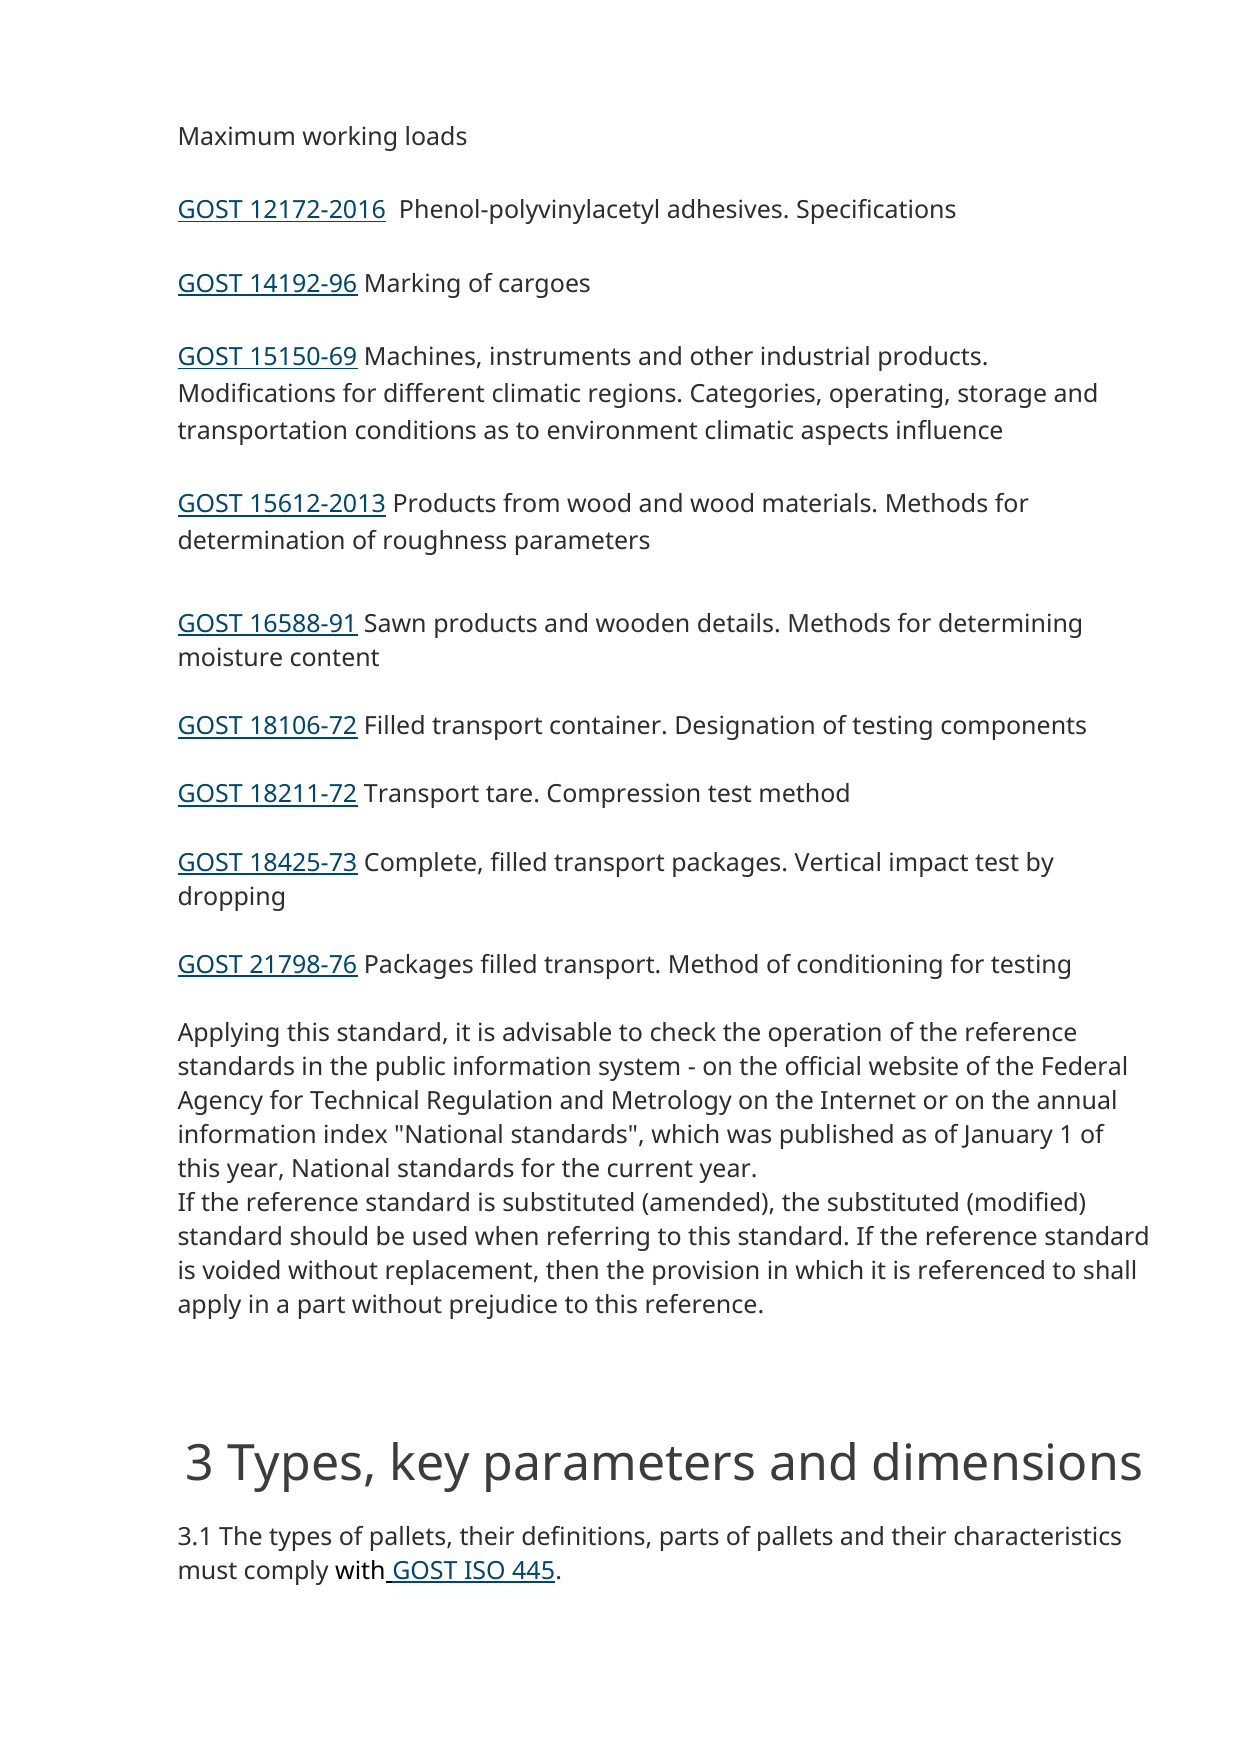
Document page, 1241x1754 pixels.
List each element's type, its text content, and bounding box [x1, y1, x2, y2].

text 3.1 The types of pallets, their definitions, parts of pallets and their characteristics must comply with GOST ISO 445. [177, 1518, 1152, 1619]
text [177, 118, 1152, 587]
text 3 Types, key parameters and dimensions [177, 1427, 1152, 1495]
text If the reference standard is substituted (amended), the substituted (modified) standard should be used when referring to this standard. If the reference standard is voided without replacement, then the provision in which it is referenced to shall apply in a part without prejudice to this reference. [177, 1185, 1152, 1388]
text GOST 16588-91 Sawn products and wooden details. Methods for determining moisture content GOST 18106-72 Filled transport container. Designation of testing components GOST 18211-72 Transport tare. Compression test method GOST 18425-73 Complete, filled transport packages. Vertical impact test by dropping GOST 21798-76 Packages filled transport. Method of conditioning for testing Applying this standard, it is advisable to check the operation of the reference standards in the public information system - on the official website of the Federal Agency for Technical Regulation and Metrology on the Internet or on the annual information index "National standards", which was published as of January 1 of this year, National standards for the current year. [177, 606, 1152, 1185]
